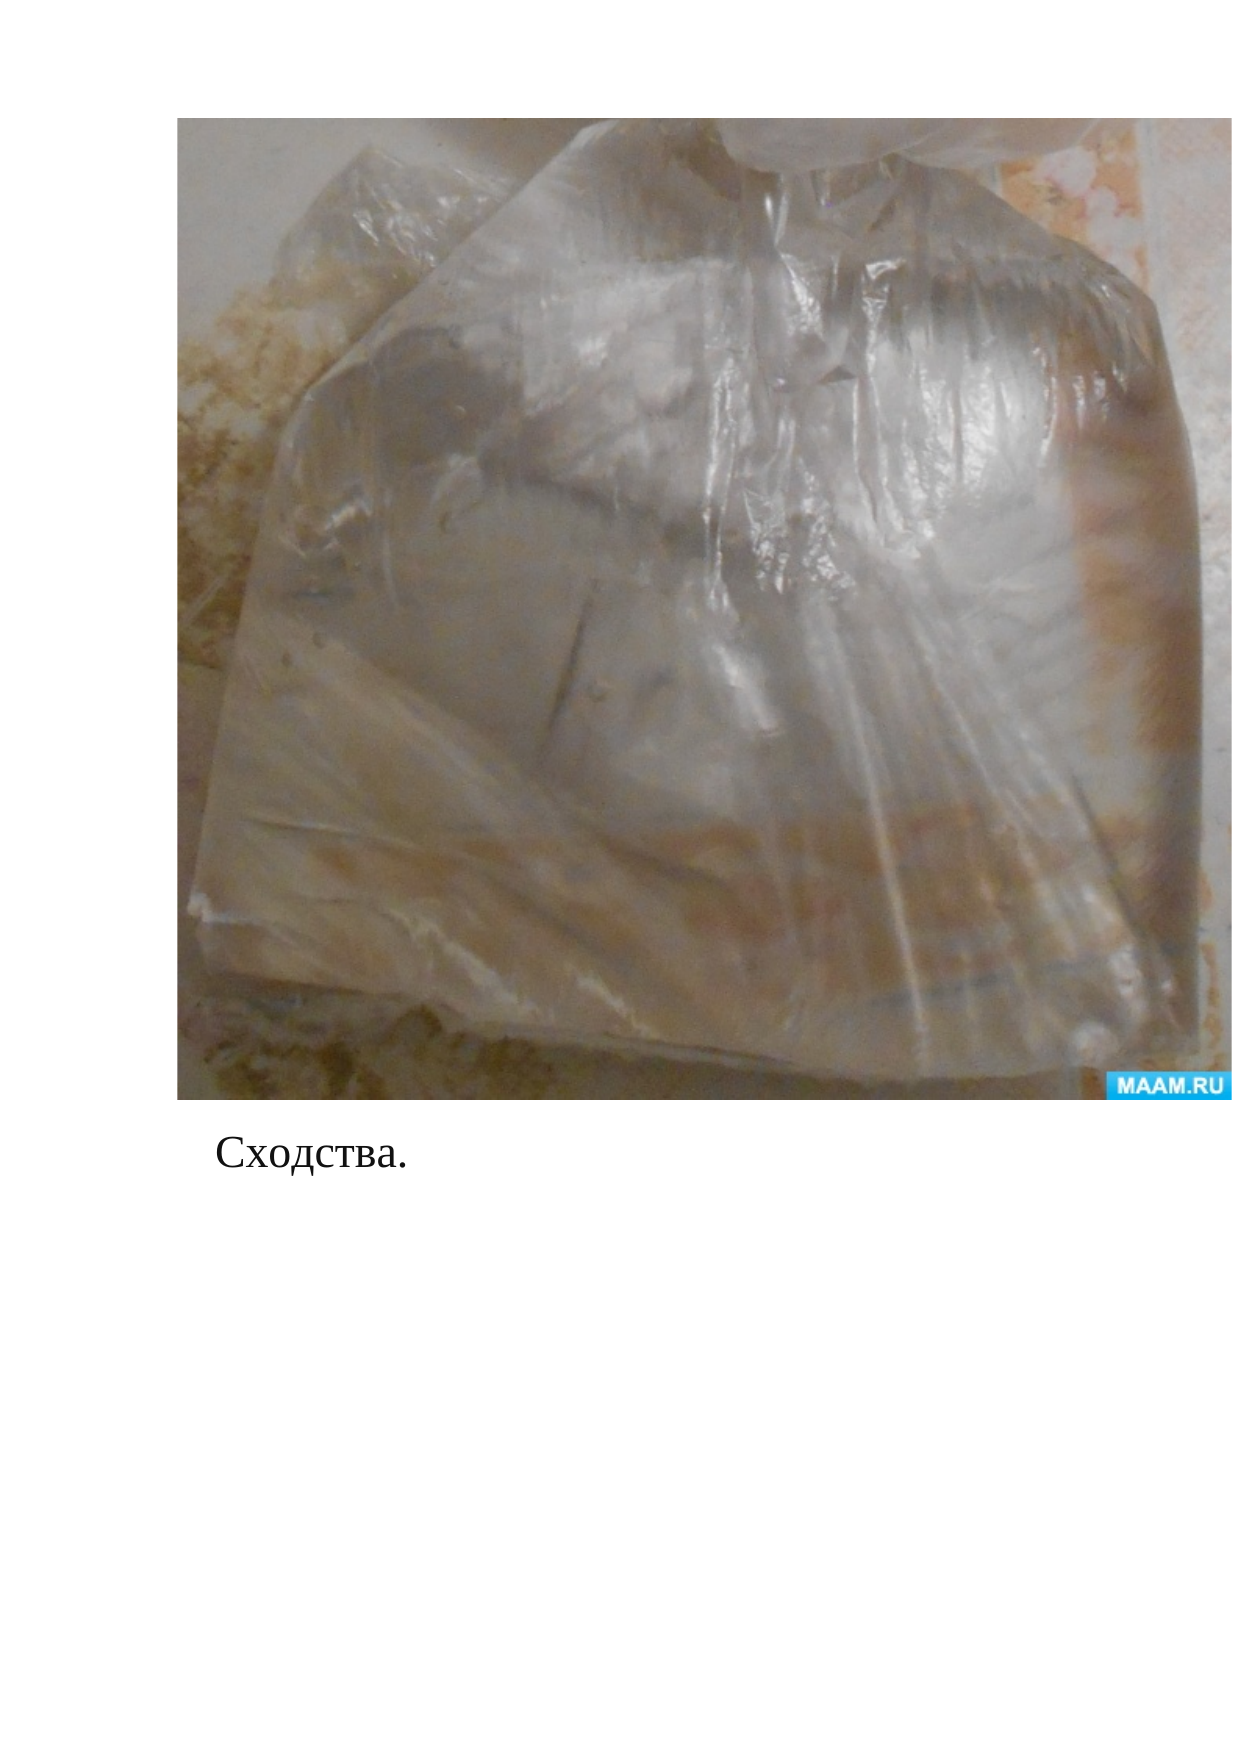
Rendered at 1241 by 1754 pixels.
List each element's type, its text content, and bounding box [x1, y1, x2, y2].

text Сходства. [177, 1125, 1152, 1178]
picture [177, 118, 1232, 1100]
